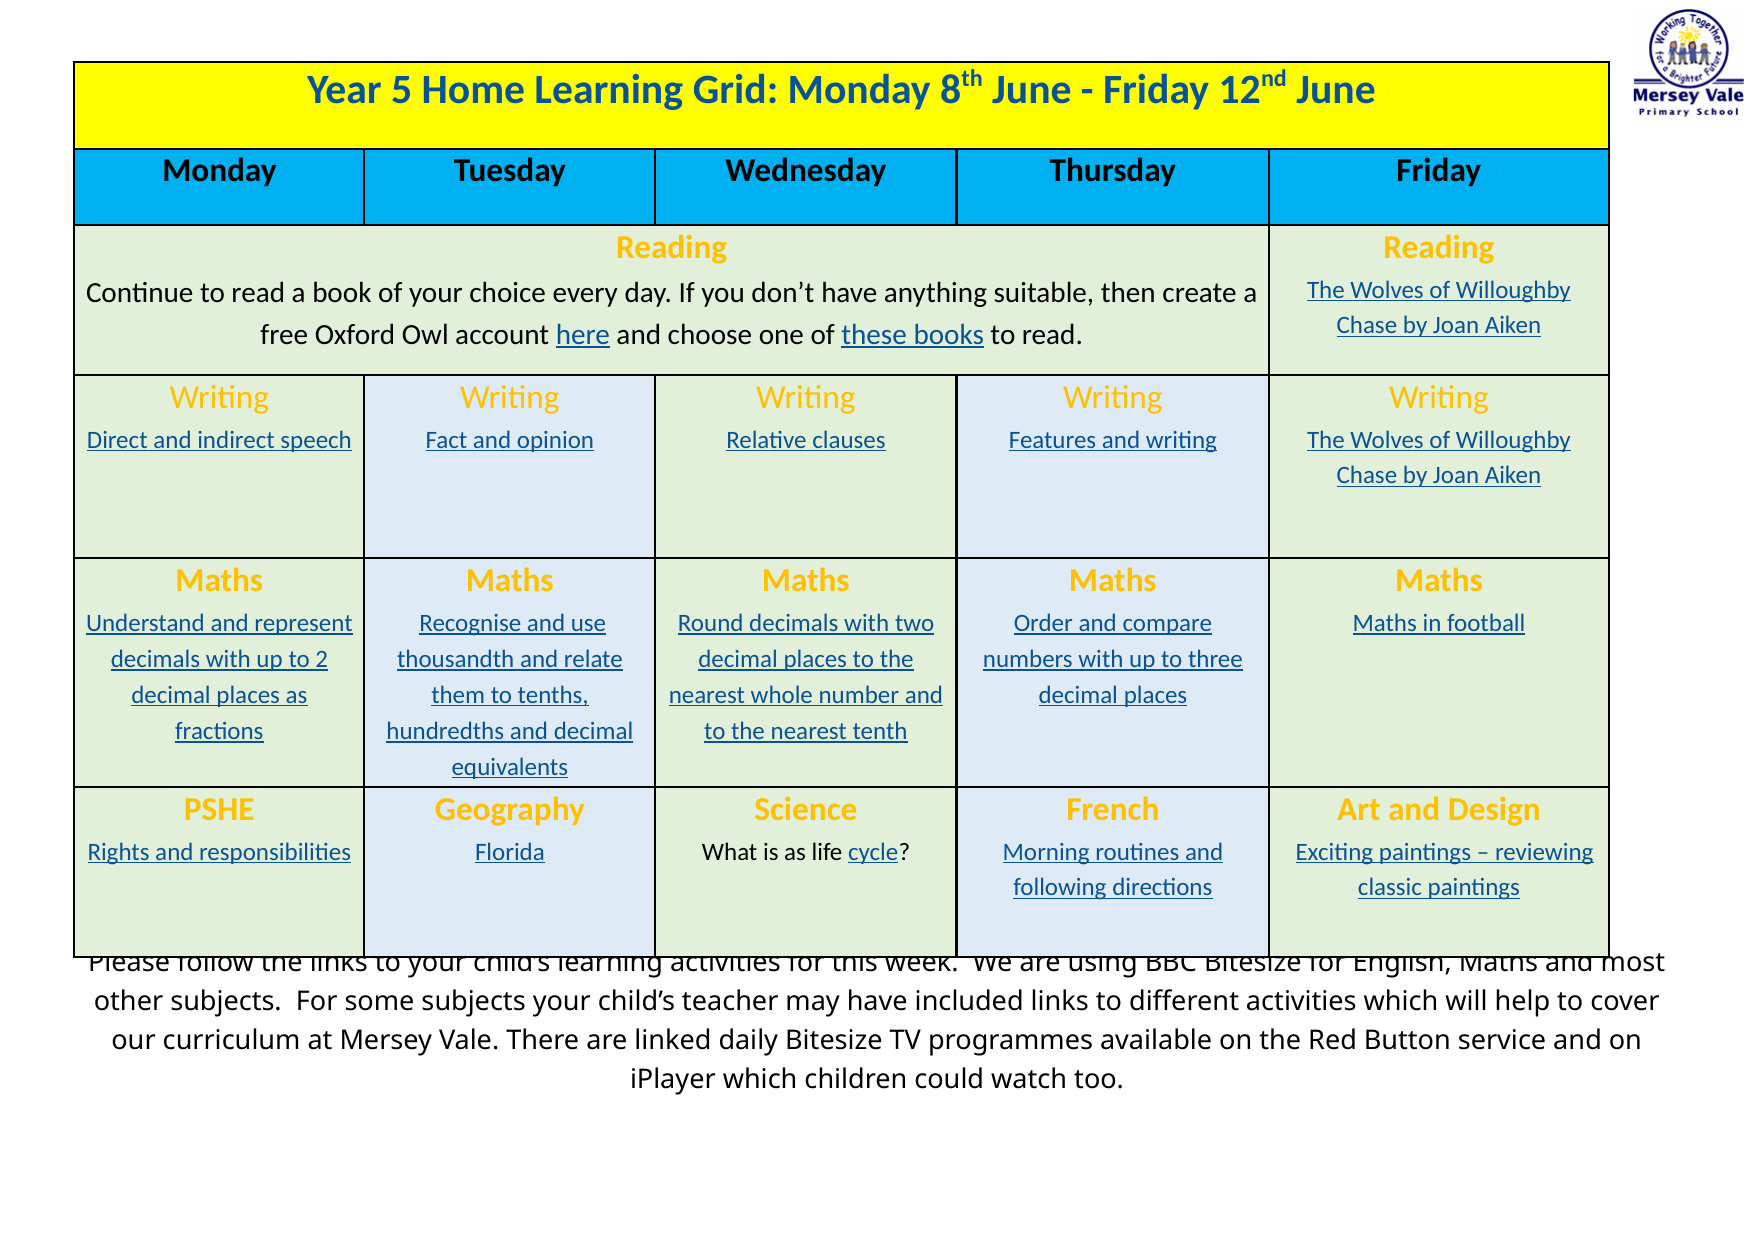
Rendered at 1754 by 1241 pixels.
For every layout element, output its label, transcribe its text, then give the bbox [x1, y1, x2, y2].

picture [1631, 6, 1747, 123]
table_cell PSHE Rights and responsibilities [75, 788, 363, 956]
table_cell Reading The Wolves of Willoughby Chase by Joan Aiken [1270, 226, 1608, 374]
table_cell Maths Recognise and use thousandth and relate them to tenths, hundredths and decimal equivalents [365, 559, 654, 786]
table_cell Reading Continue to read a book of your choice every day. If you don’t have anything suitable, then create a free Oxford Owl account here and choose one of these books to read. [75, 226, 1268, 374]
table_cell Science What is as life cycle? [656, 788, 955, 956]
table_cell Writing Fact and opinion [365, 376, 654, 557]
table_cell Monday [75, 150, 363, 224]
table_cell Maths Understand and represent decimals with up to 2 decimal places as fractions [75, 559, 363, 786]
table_cell Wednesday [656, 150, 955, 224]
table_cell Maths Maths in football [1270, 559, 1608, 786]
table_cell Thursday [958, 150, 1268, 224]
table_cell Art and Design Exciting paintings – reviewing classic paintings [1270, 788, 1608, 956]
table_cell Tuesday [365, 150, 654, 224]
table_cell Writing Direct and indirect speech [75, 376, 363, 557]
table_cell Maths Round decimals with two decimal places to the nearest whole number and to the nearest tenth [656, 559, 955, 786]
table_cell Maths Order and compare numbers with up to three decimal places [958, 559, 1268, 786]
table_cell Geography Florida [365, 788, 654, 956]
table_cell Writing Relative clauses [656, 376, 955, 557]
table_cell French Morning routines and following directions [958, 788, 1268, 956]
table_cell Friday [1270, 150, 1608, 224]
table_cell Writing Features and writing [958, 376, 1268, 557]
table_cell Writing The Wolves of Willoughby Chase by Joan Aiken [1270, 376, 1608, 557]
table_header Year 5 Home Learning Grid: Monday 8th June - Friday 12nd June [75, 63, 1608, 147]
